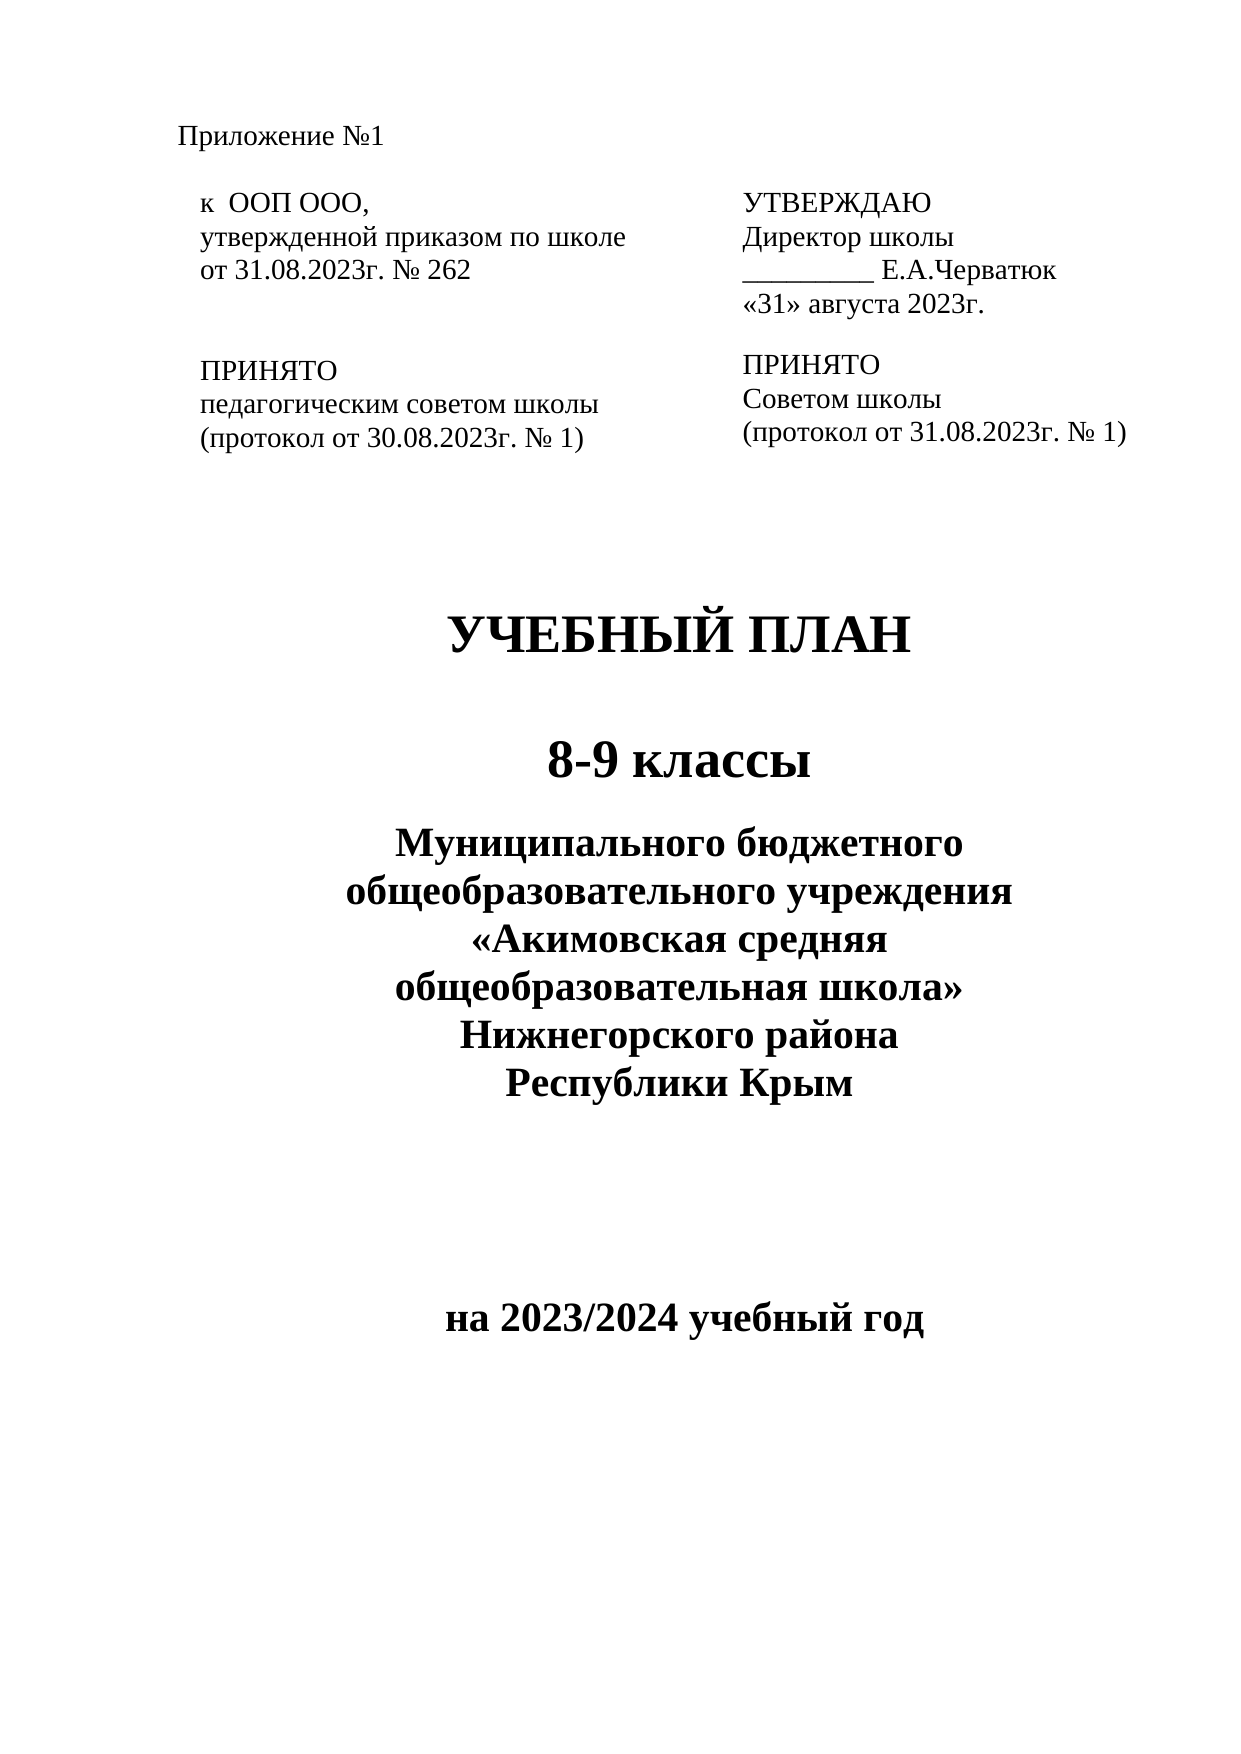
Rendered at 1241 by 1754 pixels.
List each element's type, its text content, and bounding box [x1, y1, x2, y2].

table_cell ПРИНЯТО педагогическим советом школы (протокол от 30.08.2023г. № 1) [189, 319, 731, 487]
text Приложение №1 [177, 118, 1181, 152]
text Республики Крым [177, 1057, 1181, 1105]
table_cell ПРИНЯТО Советом школы (протокол от 31.08.2023г. № 1) [731, 319, 1240, 487]
text Муниципального бюджетного общеобразовательного учреждения [177, 818, 1181, 913]
text общеобразовательная школа» [177, 961, 1181, 1009]
text 8-9 классы [177, 727, 1181, 789]
text УЧЕБНЫЙ ПЛАН [177, 602, 1181, 664]
text Нижнегорского района [177, 1009, 1181, 1057]
table_header к ООП ООО, утвержденной приказом по школе от 31.08.2023г. № 262 [189, 185, 731, 319]
text на 2023/2024 учебный год [177, 1292, 1181, 1340]
text «Акимовская средняя [177, 913, 1181, 961]
table_header УТВЕРЖДАЮ Директор школы _________ Е.А.Черватюк «31» августа 2023г. [731, 185, 1240, 319]
